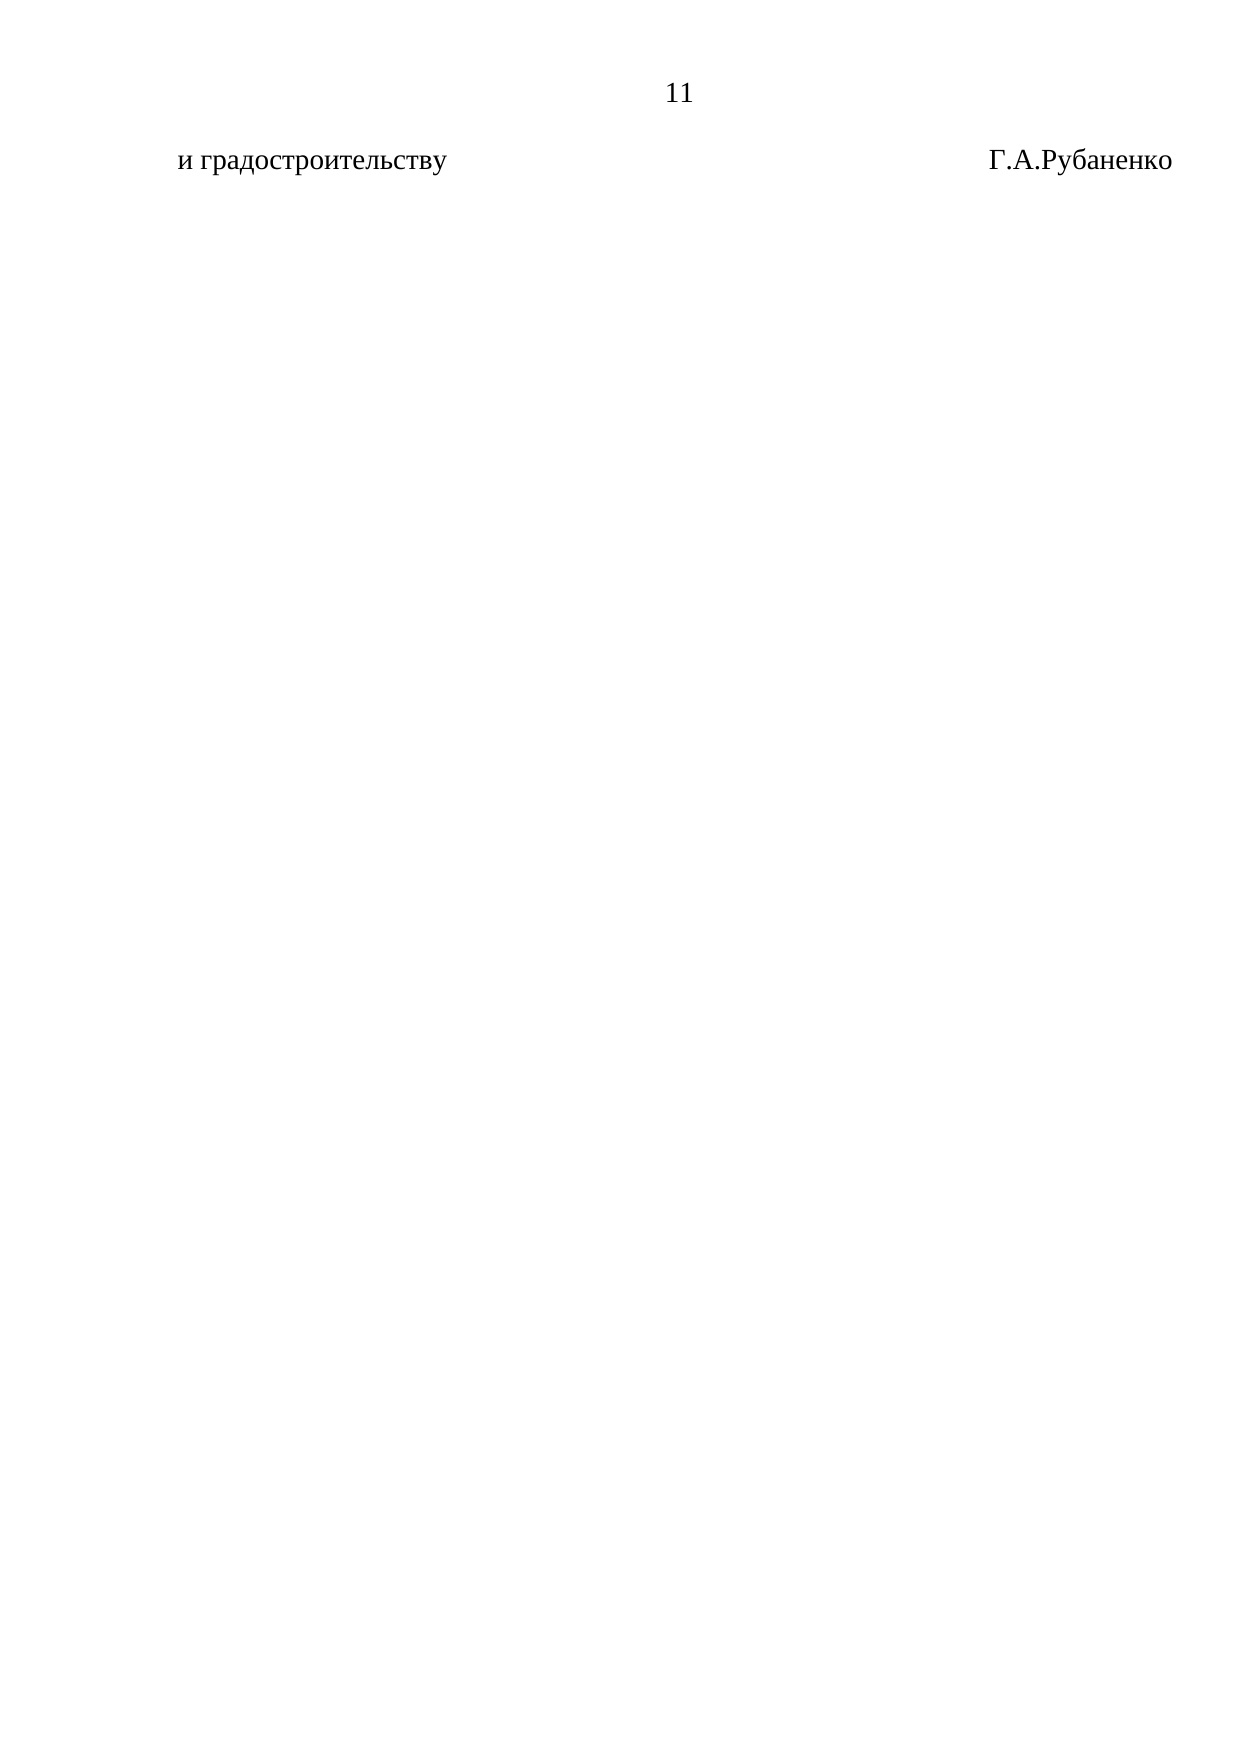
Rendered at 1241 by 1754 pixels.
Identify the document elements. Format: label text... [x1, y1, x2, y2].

text и градостроительству Г.А.Рубаненко [177, 142, 1181, 176]
